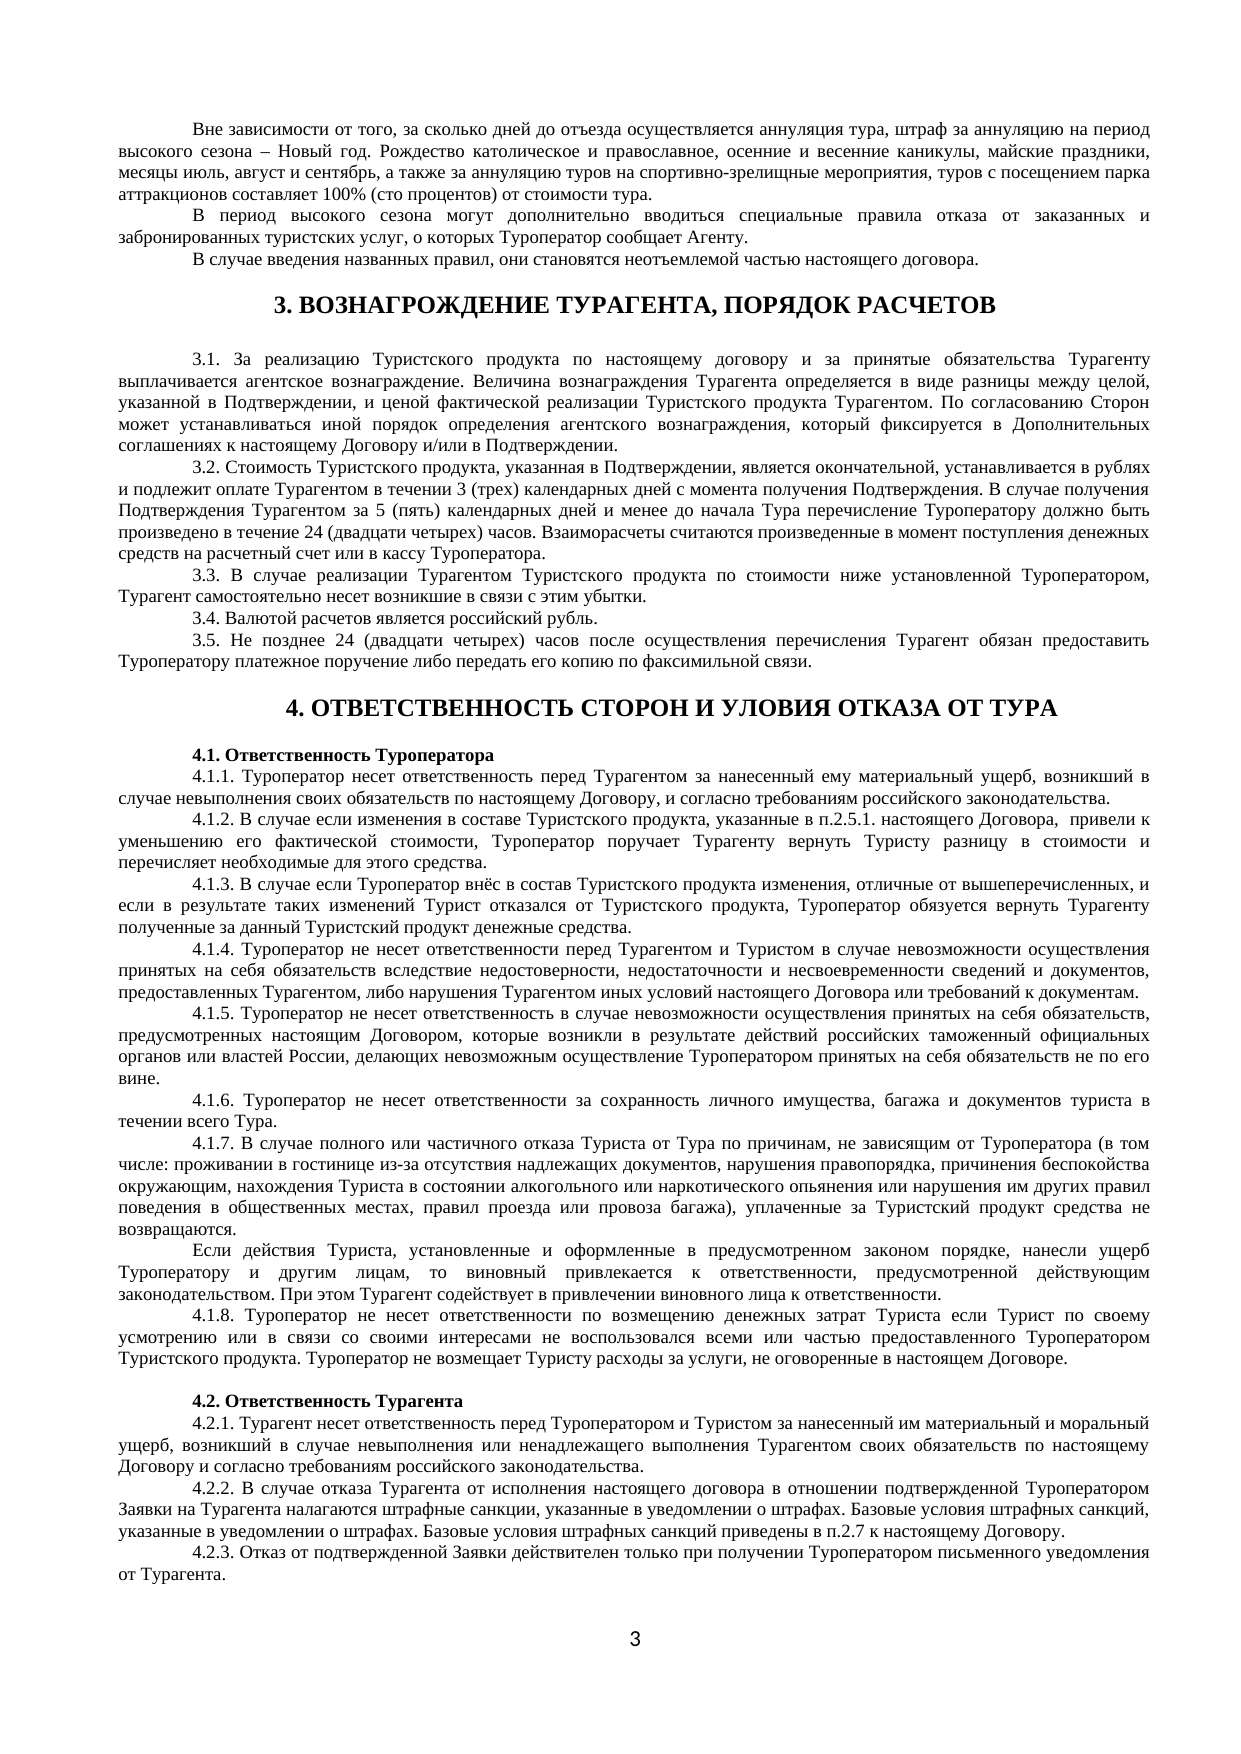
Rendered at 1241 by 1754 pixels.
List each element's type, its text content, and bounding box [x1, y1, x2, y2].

text Вне зависимости от того, за сколько дней до отъезда осуществляется аннуляция тура, штраф за аннуляцию на период высокого сезона – Новый год. Рождество католическое и православное, осенние и весенние каникулы, майские праздники, месяцы июль, август и сентябрь, а также за аннуляцию туров на спортивно-зрелищные мероприятия, туров с посещением парка аттракционов составляет 100% (сто процентов) от стоимости тура. [118, 118, 1152, 204]
text 4.1.2. В случае если изменения в составе Туристского продукта, указанные в п.2.5.1. настоящего Договора, привели к уменьшению его фактической стоимости, Туроператор поручает Турагенту вернуть Туристу разницу в стоимости и перечисляет необходимые для этого средства. [118, 808, 1152, 873]
text 3. ВОЗНАГРОЖДЕНИЕ ТУРАГЕНТА, ПОРЯДОК РАСЧЕТОВ [118, 291, 1152, 319]
text 4.1.7. В случае полного или частичного отказа Туриста от Тура по причинам, не зависящим от Туроператора (в том числе: проживании в гостинице из-за отсутствия надлежащих документов, нарушения правопорядка, причинения беспокойства окружающим, нахождения Туриста в состоянии алкогольного или наркотического опьянения или нарушения им других правил поведения в общественных местах, правил проезда или провоза багажа), уплаченные за Туристский продукт средства не возвращаются. [118, 1132, 1152, 1239]
text 4.1.8. Туроператор не несет ответственности по возмещению денежных затрат Туриста если Турист по своему усмотрению или в связи со своими интересами не воспользовался всеми или частью предоставленного Туроператором Туристского продукта. Туроператор не возмещает Туристу расходы за услуги, не оговоренные в настоящем Договоре. [118, 1304, 1152, 1369]
text 4.1.1. Туроператор несет ответственность перед Турагентом за нанесенный ему материальный ущерб, возникший в случае невыполнения своих обязательств по настоящему Договору, и согласно требованиям российского законодательства. [118, 765, 1152, 808]
text 4.2.2. В случае отказа Турагента от исполнения настоящего договора в отношении подтвержденной Туроператором Заявки на Турагента налагаются штрафные санкции, указанные в уведомлении о штрафах. Базовые условия штрафных санкций, указанные в уведомлении о штрафах. Базовые условия штрафных санкций приведены в п.2.7 к настоящему Договору. [118, 1477, 1152, 1541]
text 4.1.5. Туроператор не несет ответственность в случае невозможности осуществления принятых на себя обязательств, предусмотренных настоящим Договором, которые возникли в результате действий российских таможенный официальных органов или властей России, делающих невозможным осуществление Туроператором принятых на себя обязательств не по его вине. [118, 1002, 1152, 1088]
text 3.2. Стоимость Туристского продукта, указанная в Подтверждении, является окончательной, устанавливается в рублях и подлежит оплате Турагентом в течении 3 (трех) календарных дней с момента получения Подтверждения. В случае получения Подтверждения Турагентом за 5 (пять) календарных дней и менее до начала Тура перечисление Туроператору должно быть произведено в течение 24 (двадцати четырех) часов. Взаиморасчеты считаются произведенные в момент поступления денежных средств на расчетный счет или в кассу Туроператора. [118, 456, 1152, 564]
text 4.2.3. Отказ от подтвержденной Заявки действителен только при получении Туроператором письменного уведомления от Турагента. [118, 1541, 1152, 1584]
text 3.4. Валютой расчетов является российский рубль. [118, 607, 1152, 628]
text 3.3. В случае реализации Турагентом Туристского продукта по стоимости ниже установленной Туроператором, Турагент самостоятельно несет возникшие в связи с этим убытки. [118, 564, 1152, 607]
text 4.1.6. Туроператор не несет ответственности за сохранность личного имущества, багажа и документов туриста в течении всего Тура. [118, 1088, 1152, 1132]
text В период высокого сезона могут дополнительно вводиться специальные правила отказа от заказанных и забронированных туристских услуг, о которых Туроператор сообщает Агенту. [118, 204, 1152, 247]
text В случае введения названных правил, они становятся неотъемлемой частью настоящего договора. [118, 247, 1152, 269]
text 4.2. Ответственность Турагента [118, 1390, 1152, 1412]
text 4. ОТВЕТСТВЕННОСТЬ СТОРОН И УЛОВИЯ ОТКАЗА ОТ ТУРА [118, 693, 1152, 722]
text 4.2.1. Турагент несет ответственность перед Туроператором и Туристом за нанесенный им материальный и моральный ущерб, возникший в случае невыполнения или ненадлежащего выполнения Турагентом своих обязательств по настоящему Договору и согласно требованиям российского законодательства. [118, 1412, 1152, 1477]
text 4.1.4. Туроператор не несет ответственности перед Турагентом и Туристом в случае невозможности осуществления принятых на себя обязательств вследствие недостоверности, недостаточности и несвоевременности сведений и документов, предоставленных Турагентом, либо нарушения Турагентом иных условий настоящего Договора или требований к документам. [118, 937, 1152, 1002]
text 4.1.3. В случае если Туроператор внёс в состав Туристского продукта изменения, отличные от вышеперечисленных, и если в результате таких изменений Турист отказался от Туристского продукта, Туроператор обязуется вернуть Турагенту полученные за данный Туристский продукт денежные средства. [118, 873, 1152, 937]
text Если действия Туриста, установленные и оформленные в предусмотренном законом порядке, нанесли ущерб Туроператору и другим лицам, то виновный привлекается к ответственности, предусмотренной действующим законодательством. При этом Турагент содействует в привлечении виновного лица к ответственности. [118, 1239, 1152, 1304]
text 3.5. Не позднее 24 (двадцати четырех) часов после осуществления перечисления Турагент обязан предоставить Туроператору платежное поручение либо передать его копию по факсимильной связи. [118, 628, 1152, 672]
text 3.1. За реализацию Туристского продукта по настоящему договору и за принятые обязательства Турагенту выплачивается агентское вознаграждение. Величина вознаграждения Турагента определяется в виде разницы между целой, указанной в Подтверждении, и ценой фактической реализации Туристского продукта Турагентом. По согласованию Сторон может устанавливаться иной порядок определения агентского вознаграждения, который фиксируется в Дополнительных соглашениях к настоящему Договору и/или в Подтверждении. [118, 348, 1152, 456]
text 4.1. Ответственность Туроператора [118, 743, 1152, 765]
